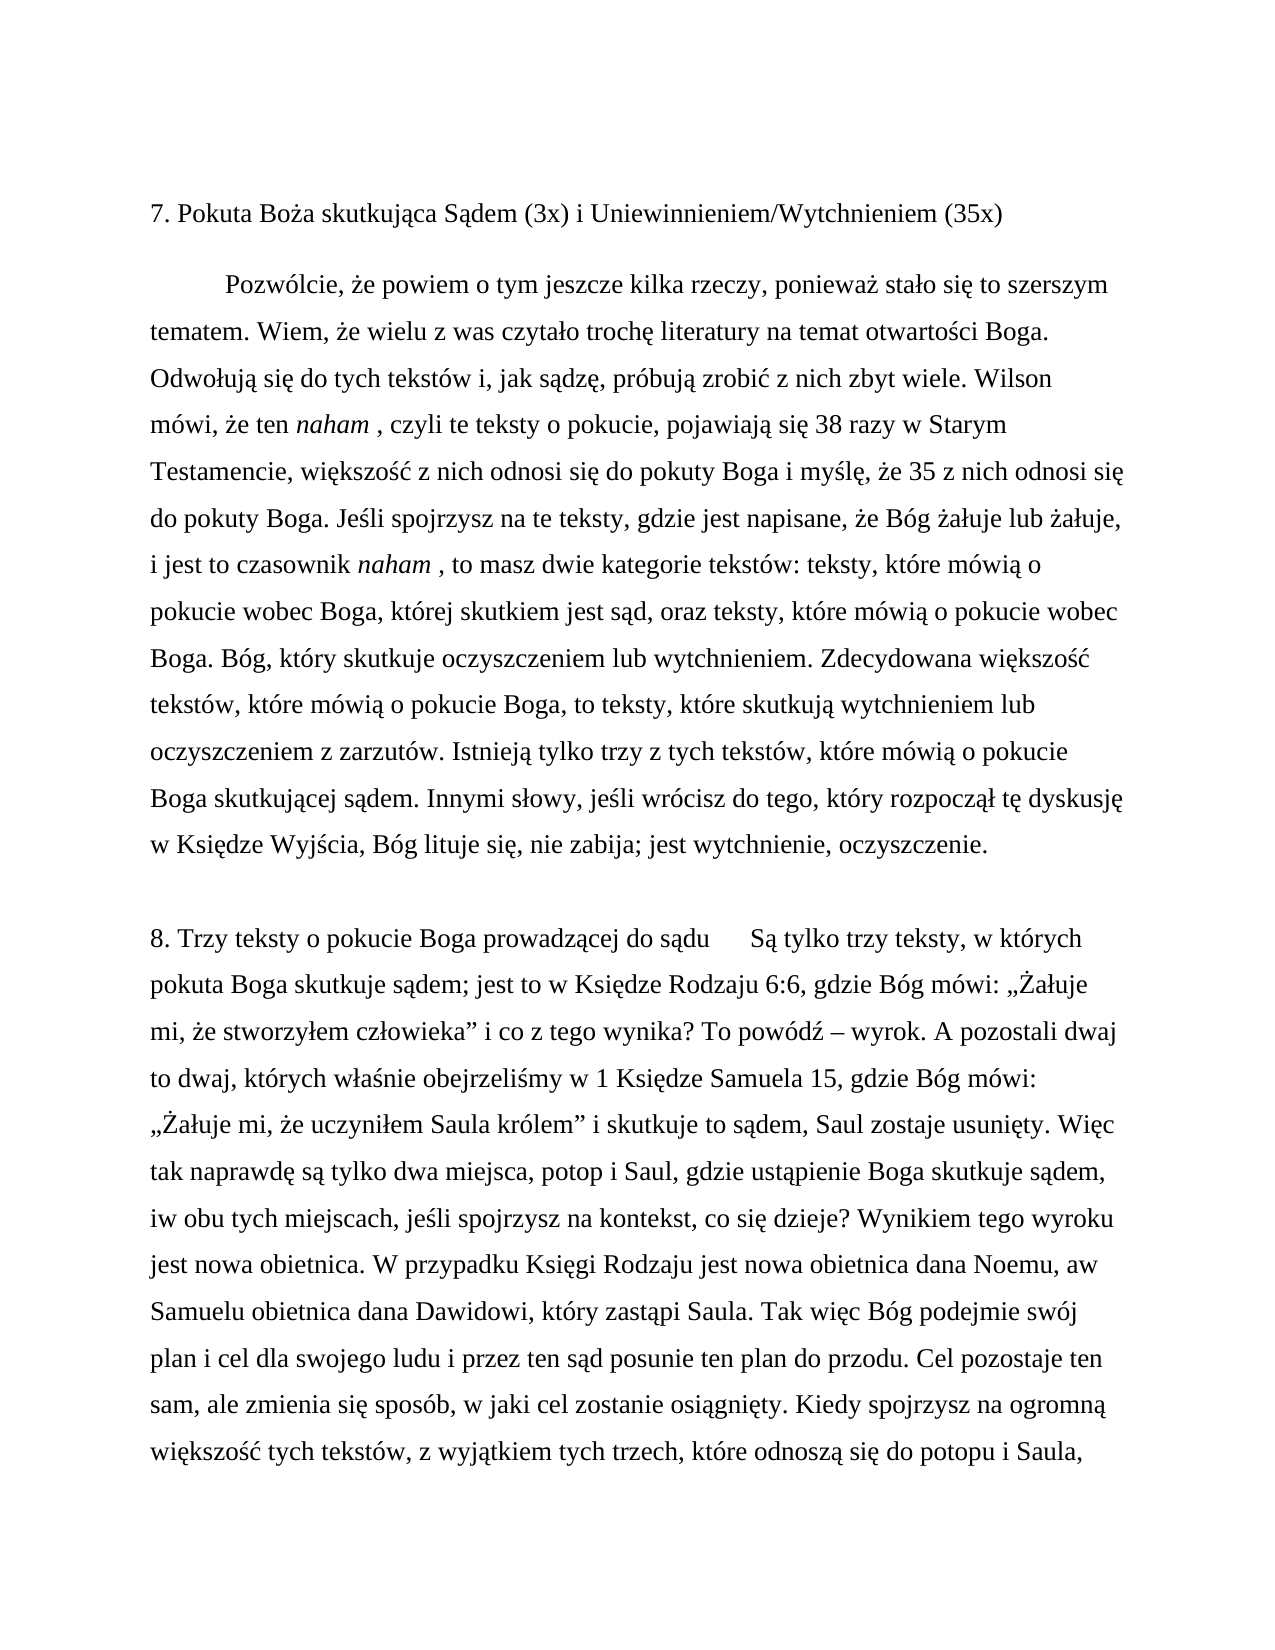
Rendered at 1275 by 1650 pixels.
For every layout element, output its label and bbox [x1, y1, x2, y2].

text [150, 268, 1125, 1466]
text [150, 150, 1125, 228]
